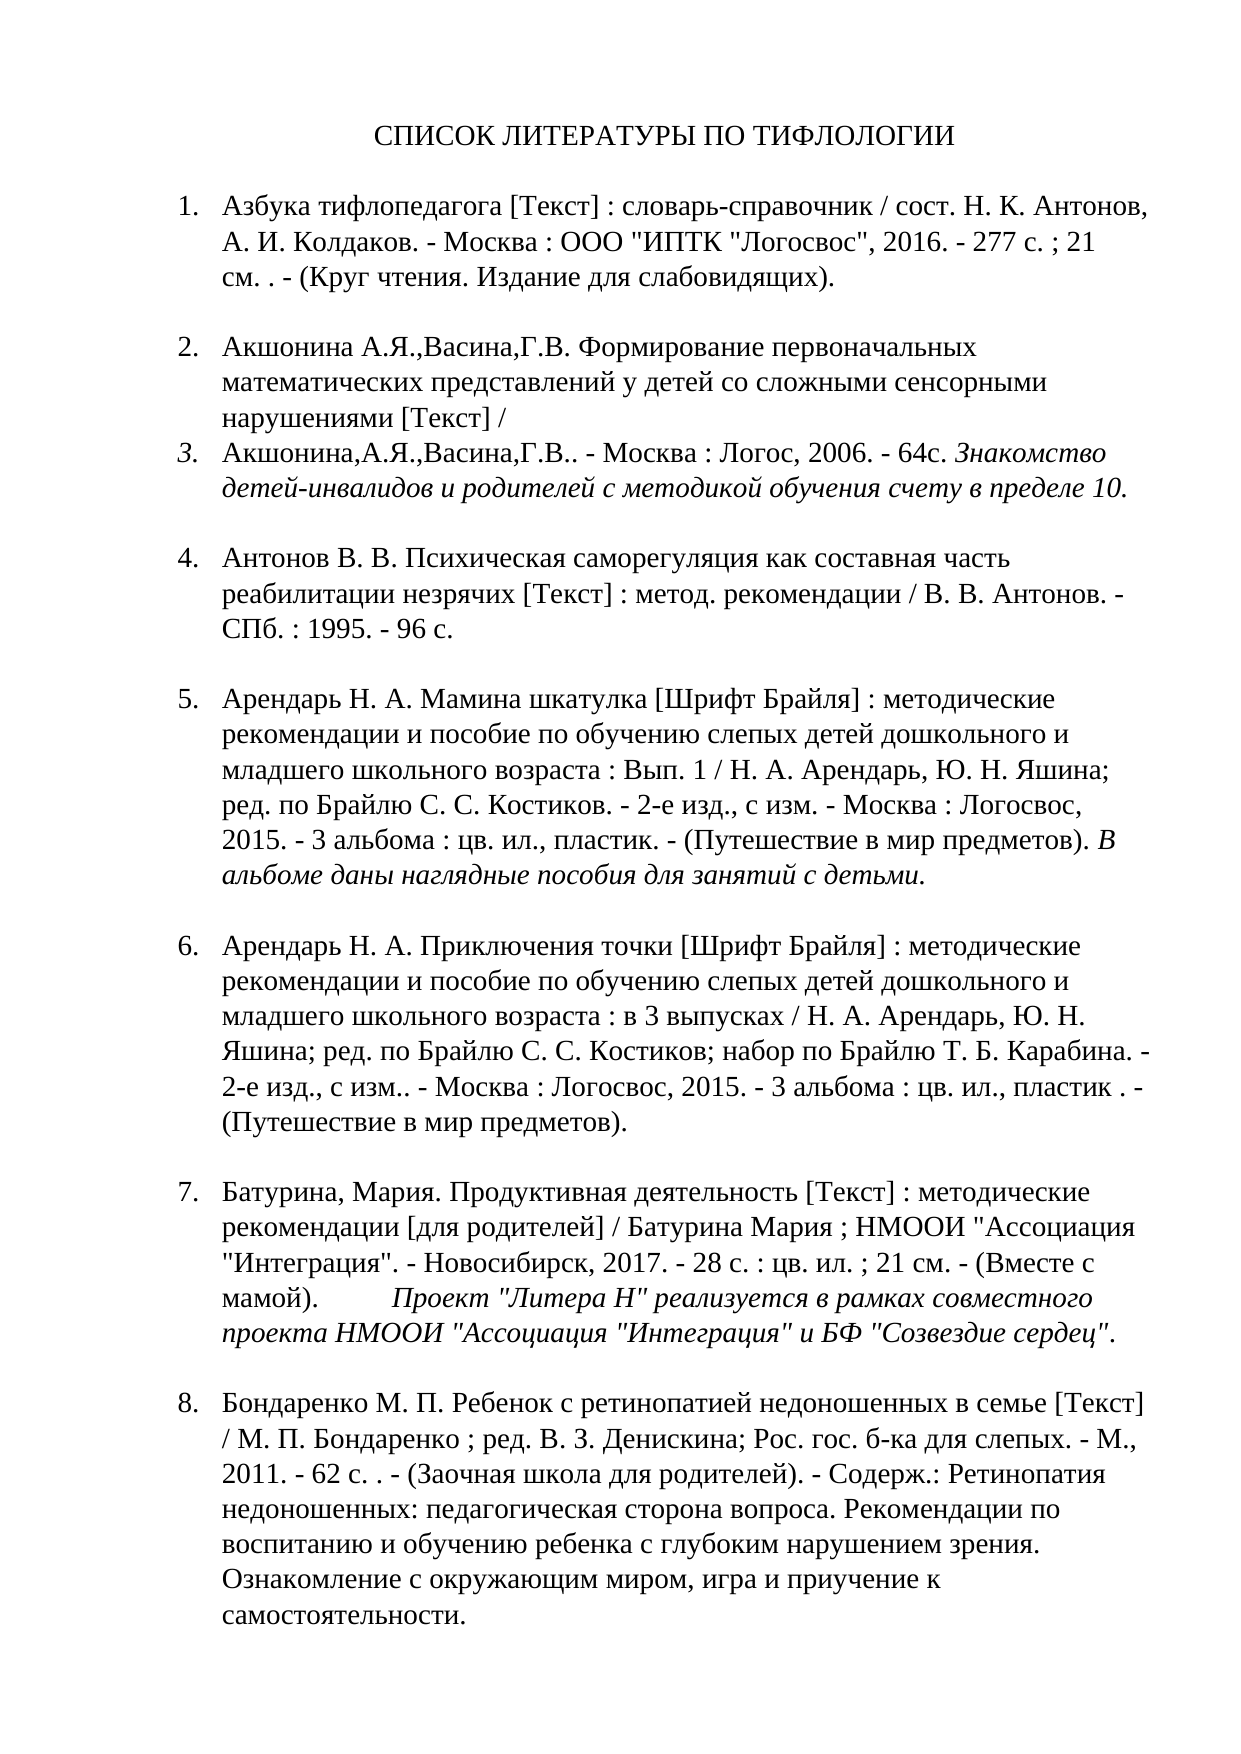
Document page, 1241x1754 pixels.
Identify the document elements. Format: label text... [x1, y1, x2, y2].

list Азбука тифлопедагога [Текст] : словарь-справочник / сост. Н. К. Антонов, А. И. Колдаков. - Москва : ООО "ИПТК "Логосвос", 2016. - 277 с. ; 21 см. . - (Круг чтения. Издание для слабовидящих). [177, 188, 1152, 292]
list Арендарь Н. А. Мамина шкатулка [Шрифт Брайля] : методические рекомендации и пособие по обучению слепых детей дошкольного и младшего школьного возраста : Вып. 1 / Н. А. Арендарь, Ю. Н. Яшина; ред. по Брайлю С. С. Костиков. - 2-е изд., с изм. - Москва : Логосвос, 2015. - 3 альбома : цв. ил., пластик. - (Путешествие в мир предметов). В альбоме даны наглядные пособия для занятий с детьми. [177, 681, 1152, 891]
list Бондаренко М. П. Ребенок с ретинопатией недоношенных в семье [Текст] / М. П. Бондаренко ; ред. В. З. Денискина; Рос. гос. б-ка для слепых. - М., 2011. - 62 с. . - (Заочная школа для родителей). - Содерж.: Ретинопатия недоношенных: педагогическая сторона вопроса. Рекомендации по воспитанию и обучению ребенка с глубоким нарушением зрения. Ознакомление с окружающим миром, игра и приучение к самостоятельности. [177, 1386, 1152, 1630]
list Арендарь Н. А. Приключения точки [Шрифт Брайля] : методические рекомендации и пособие по обучению слепых детей дошкольного и младшего школьного возраста : в 3 выпусках / Н. А. Арендарь, Ю. Н. Яшина; ред. по Брайлю С. С. Костиков; набор по Брайлю Т. Б. Карабина. - 2-е изд., с изм.. - Москва : Логосвос, 2015. - 3 альбома : цв. ил., пластик . - (Путешествие в мир предметов). [177, 928, 1152, 1137]
list СПИСОК ЛИТЕРАТУРЫ ПО ТИФЛОЛОГИИ [177, 118, 1152, 152]
list Батурина, Мария. Продуктивная деятельность [Текст] : методические рекомендации [для родителей] / Батурина Мария ; НМООИ "Ассоциация "Интеграция". - Новосибирск, 2017. - 28 с. : цв. ил. ; 21 см. - (Вместе с мамой). Проект "Литера Н" реализуется в рамках совместного проекта НМООИ "Ассоциация "Интеграция" и БФ "Созвездие сердец". [177, 1174, 1152, 1349]
list Акшонина,А.Я.,Васина,Г.В.. - Москва : Логос, 2006. - 64с. Знакомство детей-инвалидов и родителей с методикой обучения счету в пределе 10. [177, 435, 1152, 504]
list Акшонина А.Я.,Васина,Г.В. Формирование первоначальных математических представлений у детей со сложными сенсорными нарушениями [Текст] / [177, 329, 1152, 433]
list Антонов В. В. Психическая саморегуляция как составная часть реабилитации незрячих [Текст] : метод. рекомендации / В. В. Антонов. - СПб. : 1995. - 96 с. [177, 541, 1152, 644]
